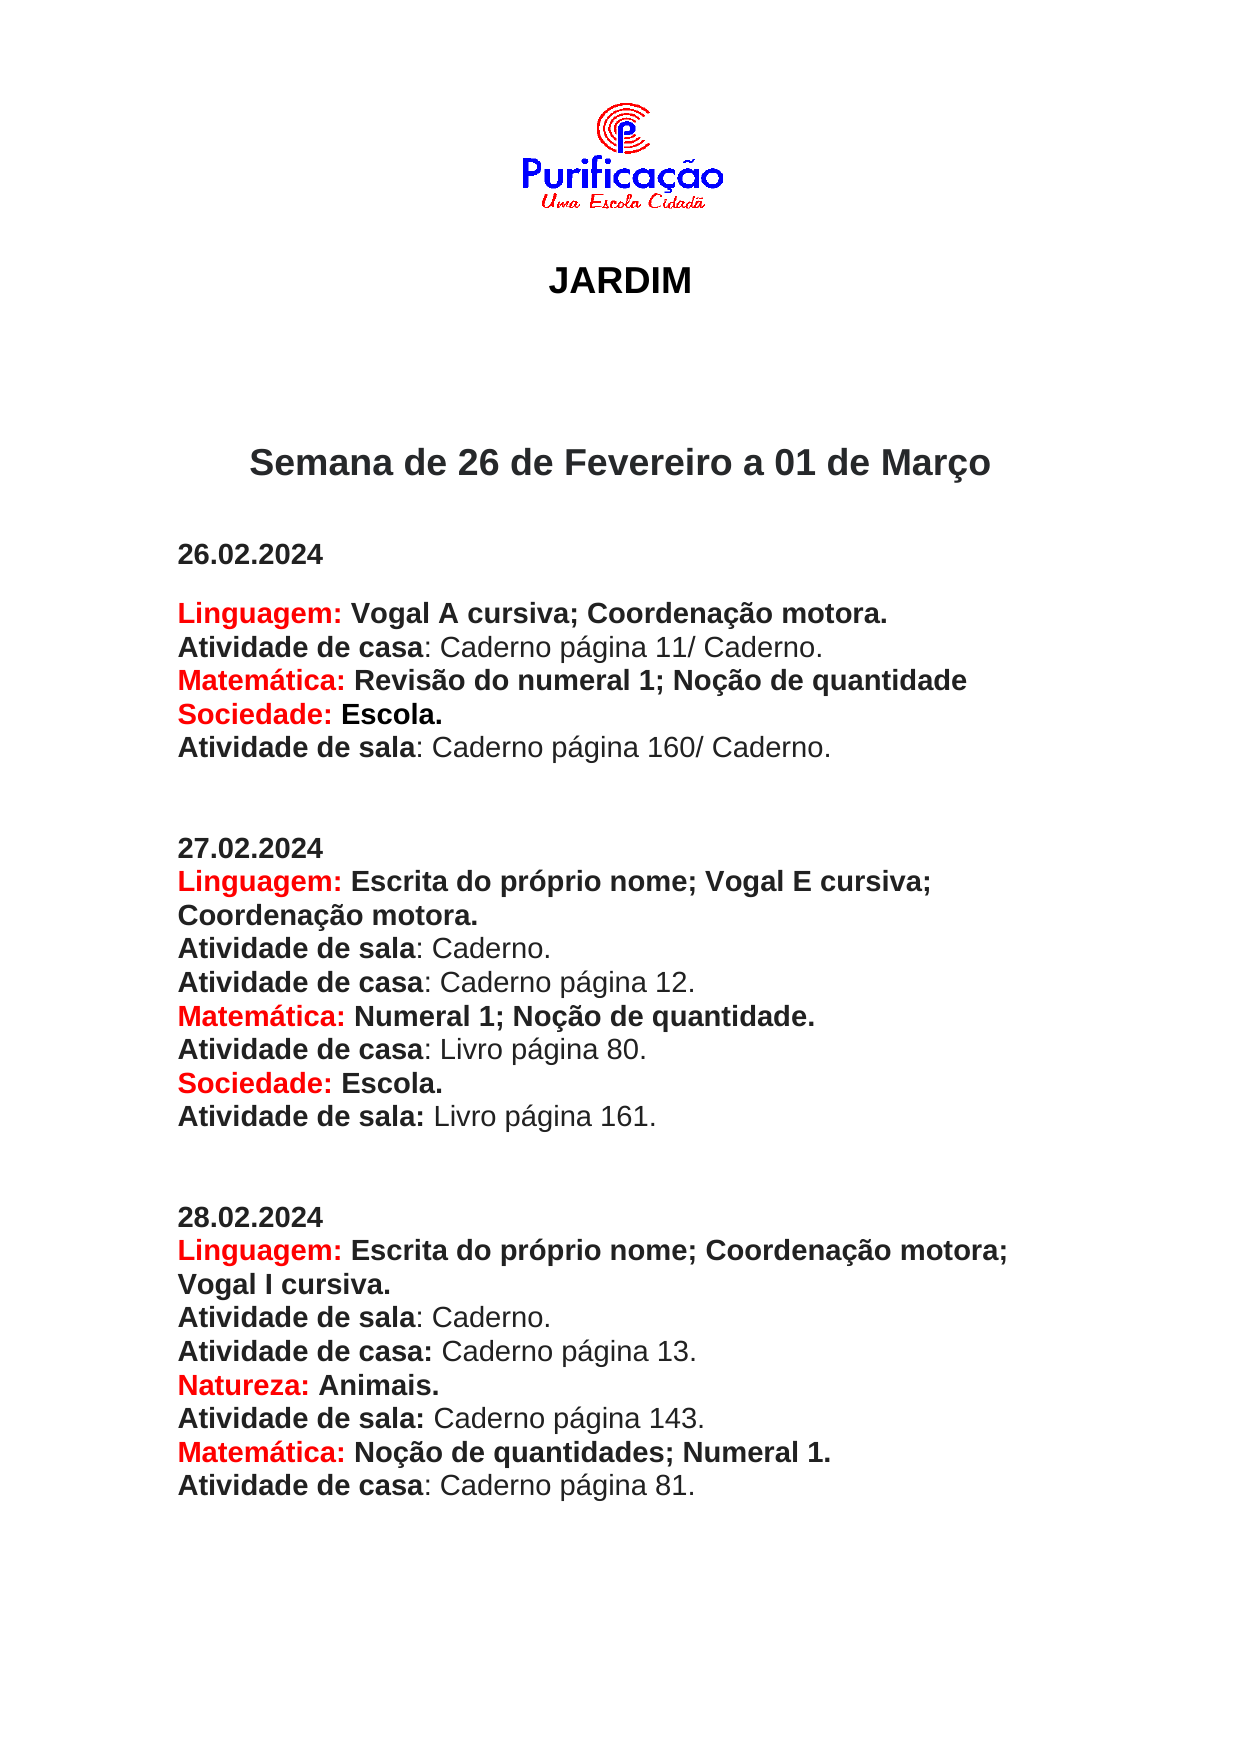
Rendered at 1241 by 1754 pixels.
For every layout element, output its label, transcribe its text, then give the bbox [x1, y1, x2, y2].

text Atividade de sala: Livro página 161. [177, 1099, 1063, 1133]
text 26.02.2024 [177, 537, 1063, 570]
picture [522, 102, 723, 209]
text Atividade de casa: Caderno página 81. [177, 1468, 1063, 1502]
text Semana de 26 de Fevereiro a 01 de Março [177, 441, 1063, 484]
text Matemática: Numeral 1; Noção de quantidade. [177, 998, 1063, 1032]
text Matemática: Noção de quantidades; Numeral 1. [177, 1434, 1063, 1468]
text Natureza: Animais. [177, 1367, 1063, 1401]
text Atividade de sala: Caderno. [177, 1300, 1063, 1334]
text JARDIM [177, 258, 1063, 301]
text Atividade de casa: Livro página 80. [177, 1032, 1063, 1066]
text Matemática: Revisão do numeral 1; Noção de quantidade [177, 663, 1063, 697]
text Sociedade: Escola. [177, 1066, 1063, 1099]
text Atividade de casa: Caderno página 13. [177, 1334, 1063, 1367]
text Linguagem: Escrita do próprio nome; Vogal E cursiva; Coordenação motora. [177, 864, 1063, 931]
text Sociedade: Escola. [177, 697, 1063, 730]
text Linguagem: Escrita do próprio nome; Coordenação motora; Vogal I cursiva. [177, 1233, 1063, 1300]
text 27.02.2024 [177, 831, 1063, 864]
text Atividade de casa: Caderno página 11/ Caderno. [177, 629, 1063, 663]
text 28.02.2024 [177, 1200, 1063, 1233]
text Atividade de sala: Caderno página 143. [177, 1401, 1063, 1434]
text Linguagem: Vogal A cursiva; Coordenação motora. [177, 596, 1063, 629]
text Atividade de sala: Caderno. [177, 931, 1063, 965]
text Atividade de casa: Caderno página 12. [177, 965, 1063, 998]
text Atividade de sala: Caderno página 160/ Caderno. [177, 730, 1063, 764]
